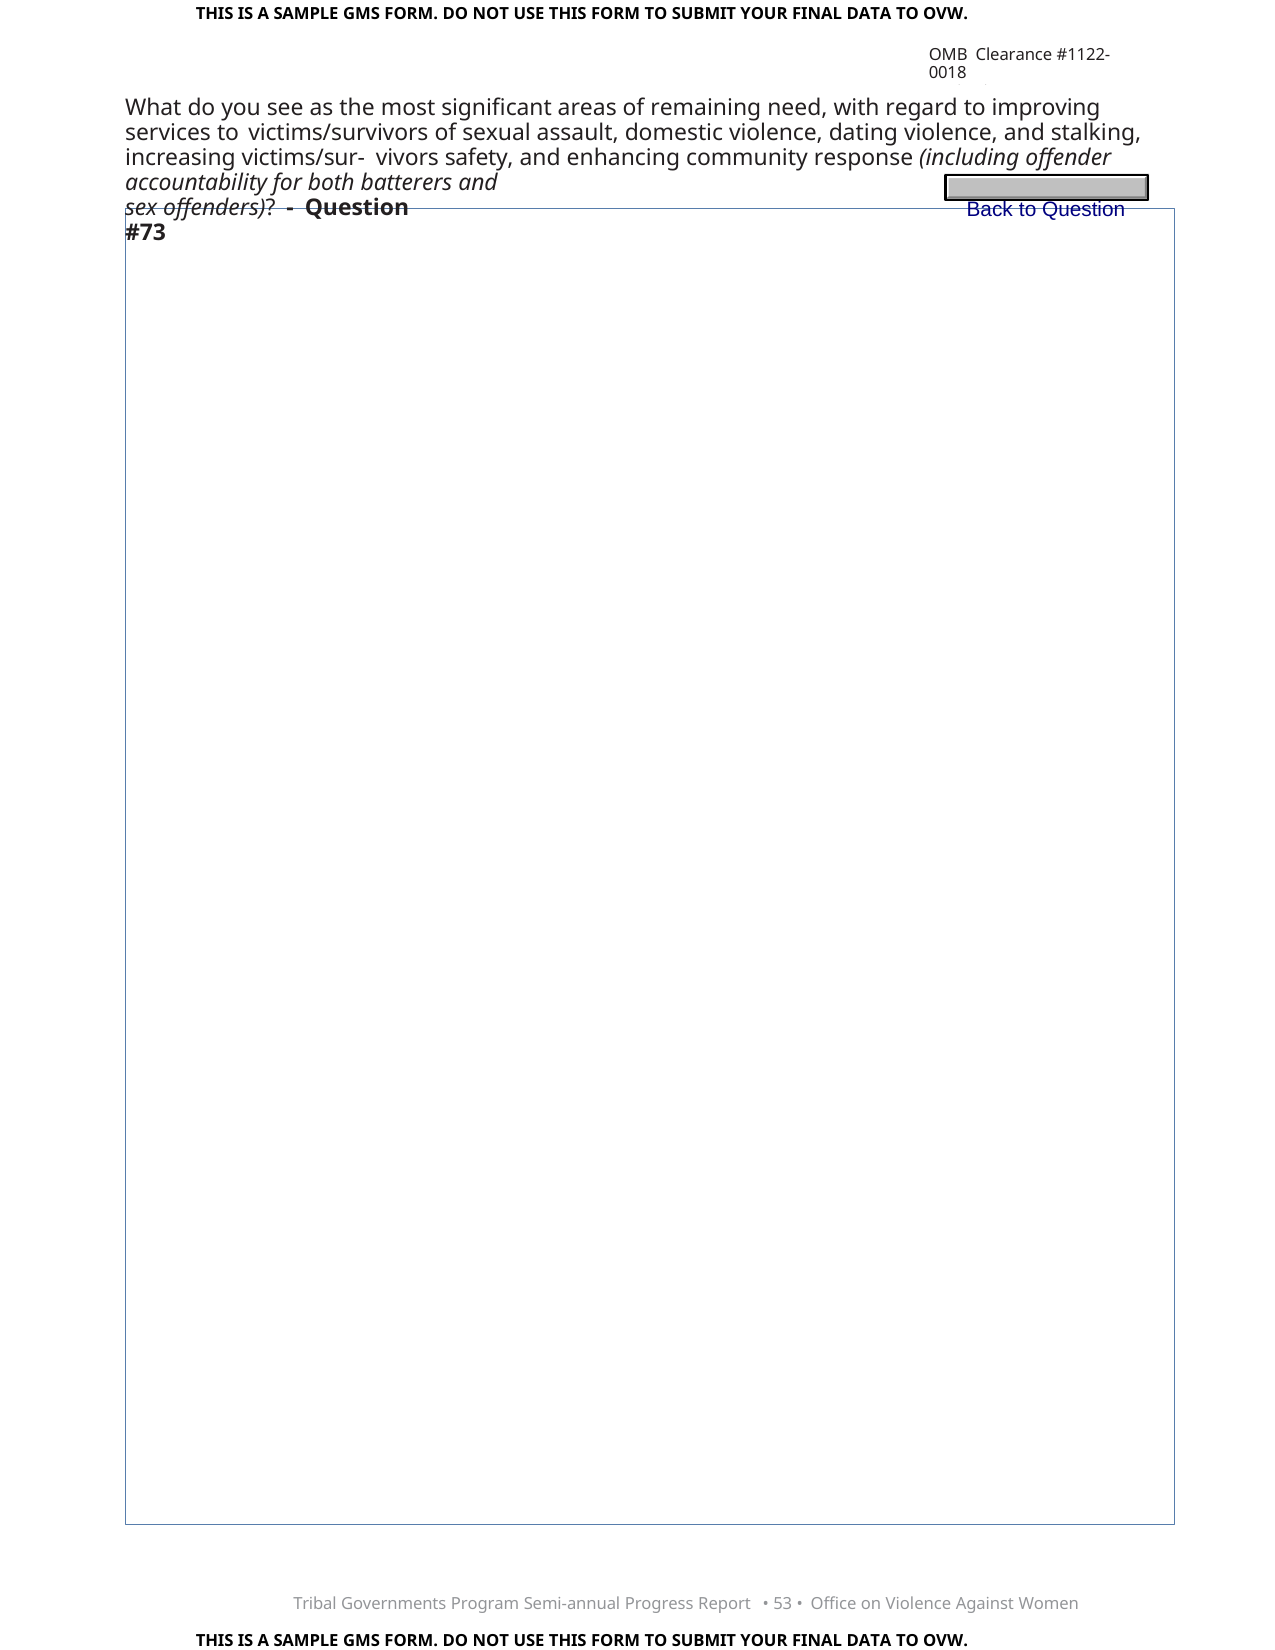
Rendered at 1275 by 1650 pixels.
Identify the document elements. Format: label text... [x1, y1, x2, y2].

text sex offenders)? - Question #73 [125, 195, 439, 245]
text Tribal Governments Program Semi-annual Progress Report • 53 • Office on Violence Against Women [293, 1591, 1162, 1614]
text Back to Question [966, 197, 1173, 221]
subtitle What do you see as the most significant areas of remaining need, with regard to improving services to victims/survivors of sexual assault, domestic violence, dating violence, and stalking, increasing victims/sur- vivors safety, and enhancing community response (including offender accountability for both batterers and [125, 95, 1162, 195]
